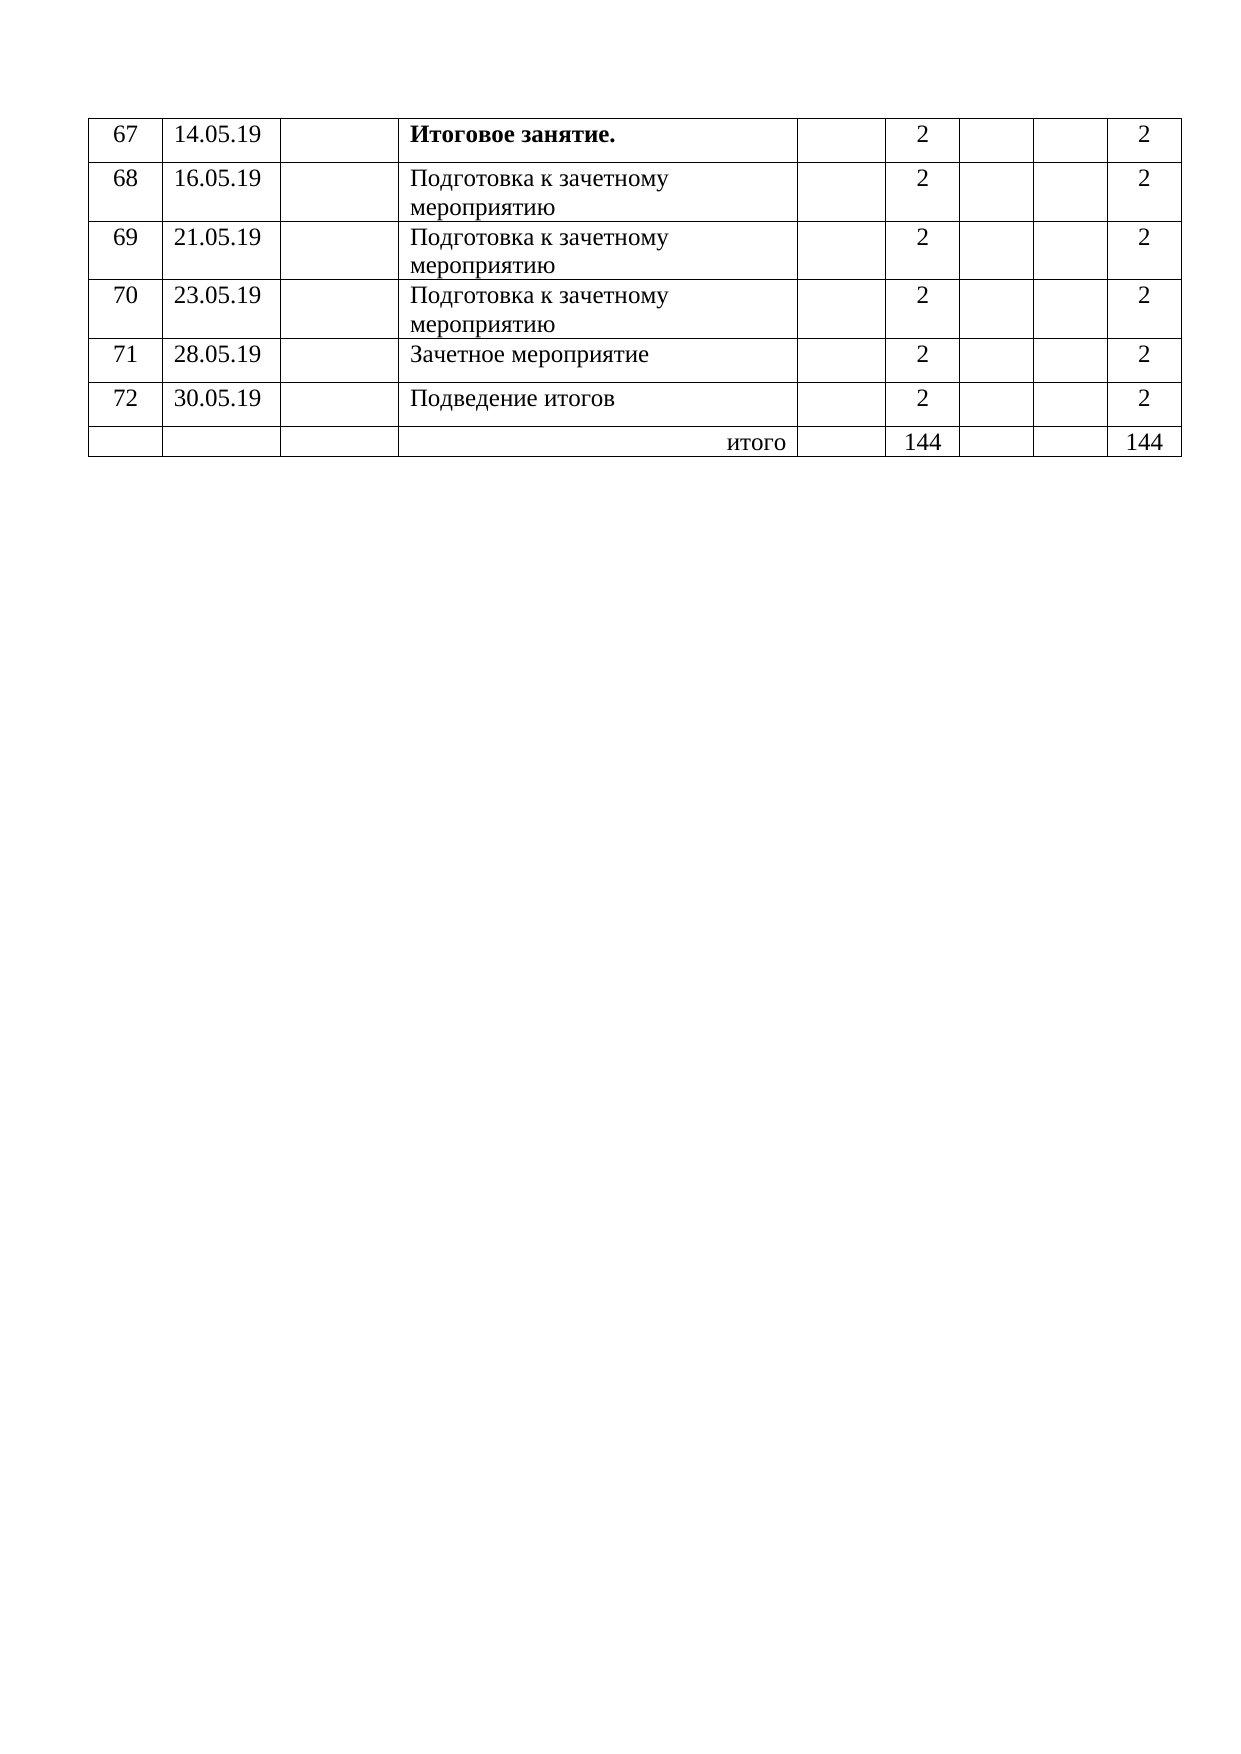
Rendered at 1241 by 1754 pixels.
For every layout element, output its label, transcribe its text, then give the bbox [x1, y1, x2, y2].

table_cell Итоговое занятие. [399, 119, 797, 162]
table_cell [281, 427, 398, 456]
table_cell Подведение итогов [399, 383, 797, 426]
table_cell [89, 427, 162, 456]
table_cell 2 [886, 383, 959, 426]
table_cell [281, 163, 398, 221]
table_cell [1034, 280, 1107, 338]
table_cell [960, 119, 1033, 162]
table_cell 2 [886, 280, 959, 338]
table_cell 2 [1108, 339, 1181, 382]
table_cell [798, 222, 885, 279]
table_cell [1034, 427, 1107, 456]
table_cell [960, 163, 1033, 221]
table_cell [1034, 119, 1107, 162]
table_cell 21.05.19 [163, 222, 280, 279]
table_cell 14.05.19 [163, 119, 280, 162]
table_cell [1034, 383, 1107, 426]
table_cell [960, 222, 1033, 279]
table_cell [798, 119, 885, 162]
table_cell 2 [1108, 383, 1181, 426]
table_cell [960, 280, 1033, 338]
table_cell [1034, 339, 1107, 382]
table_cell 67 [89, 119, 162, 162]
table_cell 23.05.19 [163, 280, 280, 338]
table_cell Подготовка к зачетному мероприятию [399, 163, 797, 221]
table_cell 70 [89, 280, 162, 338]
table_cell [960, 339, 1033, 382]
table_cell [798, 163, 885, 221]
table_cell [281, 280, 398, 338]
table_cell 72 [89, 383, 162, 426]
table_cell 2 [886, 222, 959, 279]
table_cell 30.05.19 [163, 383, 280, 426]
table_cell 2 [886, 119, 959, 162]
table_cell [960, 383, 1033, 426]
table_cell [798, 280, 885, 338]
table_cell [163, 427, 280, 456]
table_cell 144 [886, 427, 959, 456]
table_cell [960, 427, 1033, 456]
table_cell Зачетное мероприятие [399, 339, 797, 382]
table_cell [281, 222, 398, 279]
table_cell [1034, 163, 1107, 221]
table_cell 69 [89, 222, 162, 279]
table_cell [281, 119, 398, 162]
table_cell [281, 339, 398, 382]
table_cell [798, 383, 885, 426]
table_cell 2 [1108, 163, 1181, 221]
table_cell 28.05.19 [163, 339, 280, 382]
table_cell 2 [886, 339, 959, 382]
table_cell 2 [1108, 280, 1181, 338]
table_cell [281, 383, 398, 426]
table_cell итого [399, 427, 797, 456]
table_cell 144 [1108, 427, 1181, 456]
table_cell Подготовка к зачетному мероприятию [399, 222, 797, 279]
table_cell [798, 339, 885, 382]
table_cell 2 [1108, 222, 1181, 279]
table_cell 2 [1108, 119, 1181, 162]
table_cell 2 [886, 163, 959, 221]
table_cell [798, 427, 885, 456]
table_cell 16.05.19 [163, 163, 280, 221]
table_cell 68 [89, 163, 162, 221]
table_cell [1034, 222, 1107, 279]
table_cell 71 [89, 339, 162, 382]
table_cell Подготовка к зачетному мероприятию [399, 280, 797, 338]
